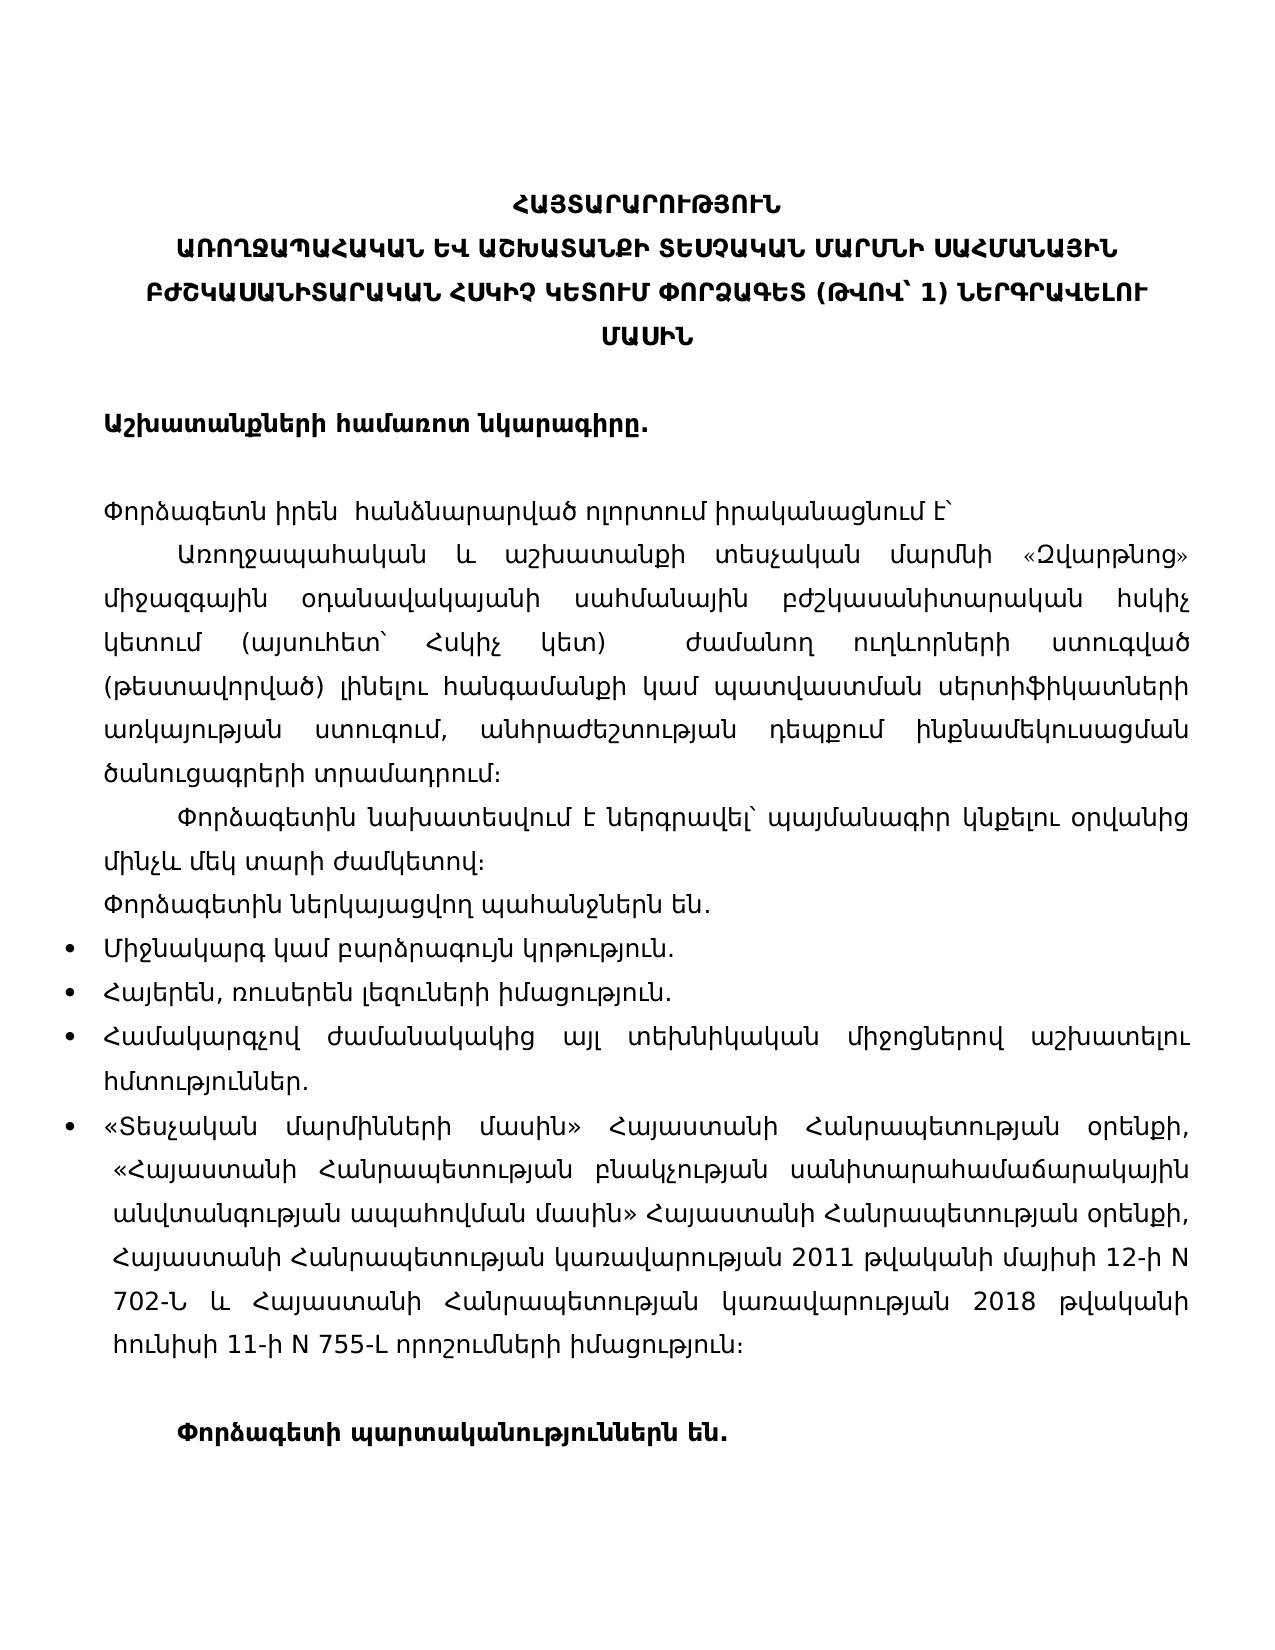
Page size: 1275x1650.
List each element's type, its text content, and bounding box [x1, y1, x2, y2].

text Առողջապահական և աշխատանքի տեսչական մարմնի Զվարթնոց միջազգային օդանավակայանի սահմանային բժշկասանիտարական հսկիչ կետում (այսուհետ՝ Հսկիչ կետ) ժամանող ուղևորների ստուգված (թեստավորված) լինելու հանգամանքի կամ պատվաստման սերտիֆիկատների առկայության ստուգում, անհրաժեշտության դեպքում ինքնամեկուսացման ծանուցագրերի տրամադրում։ [103, 540, 1191, 788]
text Փորձագետին նախատեսվում է ներգրավել՝ պայմանագիր կնքելու օրվանից մինչև մեկ տարի ժամկետով։ [103, 803, 1191, 876]
text Փորձագետին ներկայացվող պահանջներն են․ [103, 890, 1191, 919]
text Փորձագետն իրեն հանձնարարված ոլորտում իրականացնում է՝ [103, 453, 1191, 526]
list «Տեսչական մարմինների մասին» Հայաստանի Հանրապետության օրենքի, «Հայաստանի Հանրապետության բնակչության սանիտարահամաճարակային անվտանգության ապահովման մասին» Հայաստանի Հանրապետության օրենքի, Հայաստանի Հանրապետության կառավարության 2011 թվականի մայիսի 12-ի N 702-Ն և Հայաստանի Հանրապետության կառավարության 2018 թվականի հունիսի 11-ի N 755-Լ որոշումների իմացություն։ [66, 1112, 1191, 1360]
list Հայերեն, ռուսերեն լեզուների իմացություն․ [66, 978, 1191, 1007]
list Համակարգչով ժամանակակից այլ տեխնիկական միջոցներով աշխատելու հմտություններ․ [66, 1022, 1191, 1097]
text ԱՌՈՂՋԱՊԱՀԱԿԱՆ ԵՎ ԱՇԽԱՏԱՆՔԻ ՏԵՍՉԱԿԱՆ ՄԱՐՄՆԻ ՍԱՀՄԱՆԱՅԻՆ ԲԺՇԿԱՍԱՆԻՏԱՐԱԿԱՆ ՀՍԿԻՉ ԿԵՏՈՒՄ ՓՈՐՁԱԳԵՏ (ԹՎՈՎ՝ 1) ՆԵՐԳՐԱՎԵԼՈՒ ՄԱՍԻՆ [103, 234, 1191, 351]
text Փորձագետի պարտականություններն են. [103, 1418, 1191, 1447]
list Միջնակարգ կամ բարձրագույն կրթություն. [66, 934, 1191, 963]
text Աշխատանքների համառոտ նկարագիրը․ [103, 365, 1191, 438]
text ՀԱՅՏԱՐԱՐՈՒԹՅՈՒՆ [103, 190, 1191, 219]
